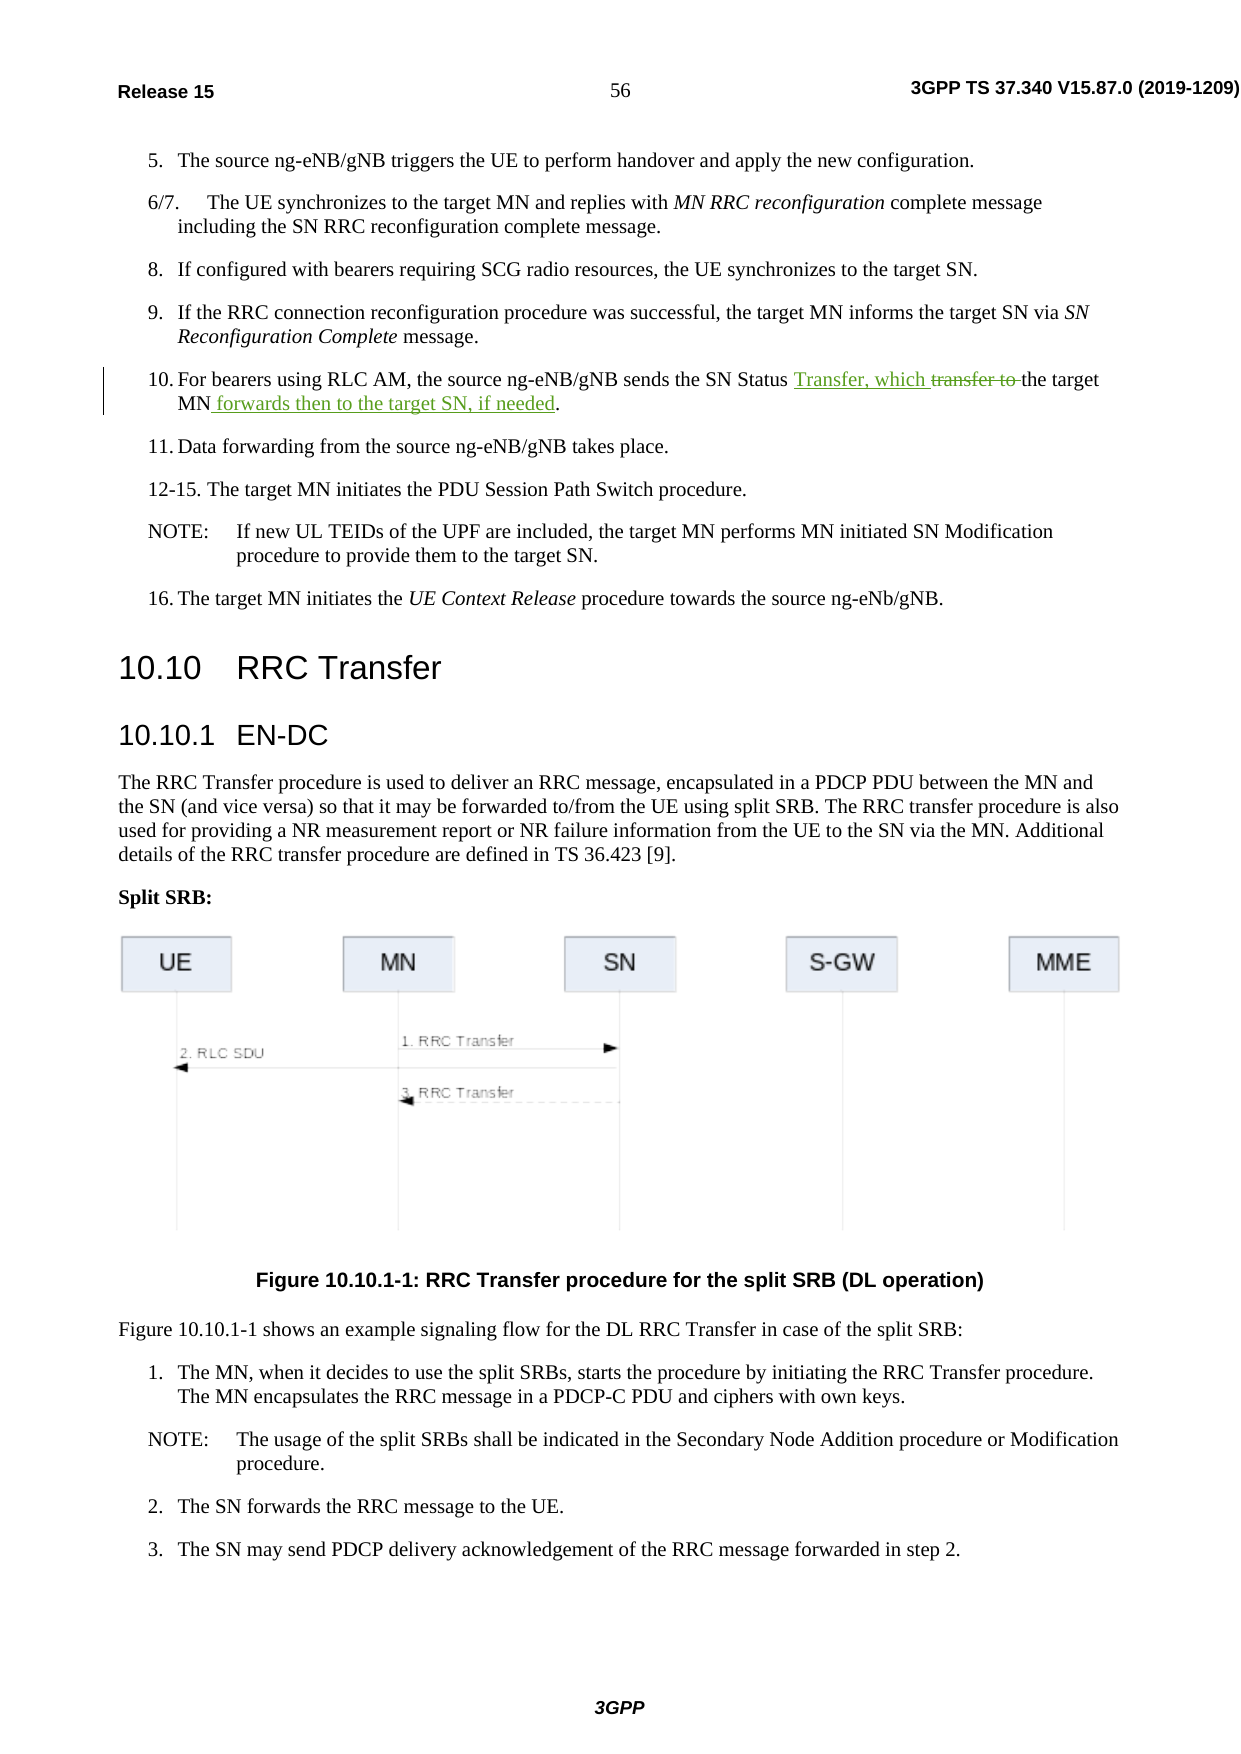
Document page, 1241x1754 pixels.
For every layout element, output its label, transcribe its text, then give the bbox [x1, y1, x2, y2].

text The RRC Transfer procedure is used to deliver an RRC message, encapsulated in a PDCP PDU between the MN and the SN (and vice versa) so that it may be forwarded to/from the UE using split SRB. The RRC transfer procedure is also used for providing a NR measurement report or NR failure information from the UE to the SN via the MN. Additional details of the RRC transfer procedure are defined in TS 36.423 [9]. [118, 770, 1122, 866]
text 6/7. The UE synchronizes to the target MN and replies with MN RRC reconfiguration complete message including the SN RRC reconfiguration complete message. [148, 190, 1122, 238]
text Figure 10.10.1-1 shows an example signaling flow for the DL RRC Transfer in case of the split SRB: [118, 1317, 1122, 1341]
subtitle 10.10 RRC Transfer [118, 648, 1122, 686]
text 16. The target MN initiates the UE Context Release procedure towards the source ng-eNb/gNB. [148, 586, 1122, 610]
text 1. The MN, when it decides to use the split SRBs, starts the procedure by initiating the RRC Transfer procedure. The MN encapsulates the RRC message in a PDCP-C PDU and ciphers with own keys. [148, 1360, 1122, 1408]
text 10. For bearers using RLC AM, the source ng-eNB/gNB sends the SN Status the target MN. [148, 367, 1122, 415]
subtitle 10.10.1 EN-DC [118, 717, 1122, 751]
text 3. The SN may send PDCP delivery acknowledgement of the RRC message forwarded in step 2. [148, 1537, 1122, 1561]
text 9. If the RRC connection reconfiguration procedure was successful, the target MN informs the target SN via SN Reconfiguration Complete message. [148, 300, 1122, 348]
text 2. The SN forwards the RRC message to the UE. [148, 1494, 1122, 1518]
text 11. Data forwarding from the source ng-eNB/gNB takes place. [148, 434, 1122, 458]
text 12-15. The target MN initiates the PDU Session Path Switch procedure. [148, 477, 1122, 501]
text NOTE: If new UL TEIDs of the UPF are included, the target MN performs MN initiated SN Modification procedure to provide them to the target SN. [148, 519, 1122, 567]
text Split SRB: [118, 885, 1122, 909]
text 8. If configured with bearers requiring SCG radio resources, the UE synchronizes to the target SN. [148, 257, 1122, 281]
text NOTE: The usage of the split SRBs shall be indicated in the Secondary Node Addition procedure or Modification procedure. [148, 1427, 1122, 1475]
text 5. The source ng-eNB/gNB triggers the UE to perform handover and apply the new configuration. [148, 147, 1122, 172]
text Figure 10.10.1-1: RRC Transfer procedure for the split SRB (DL operation) [118, 1268, 1122, 1292]
